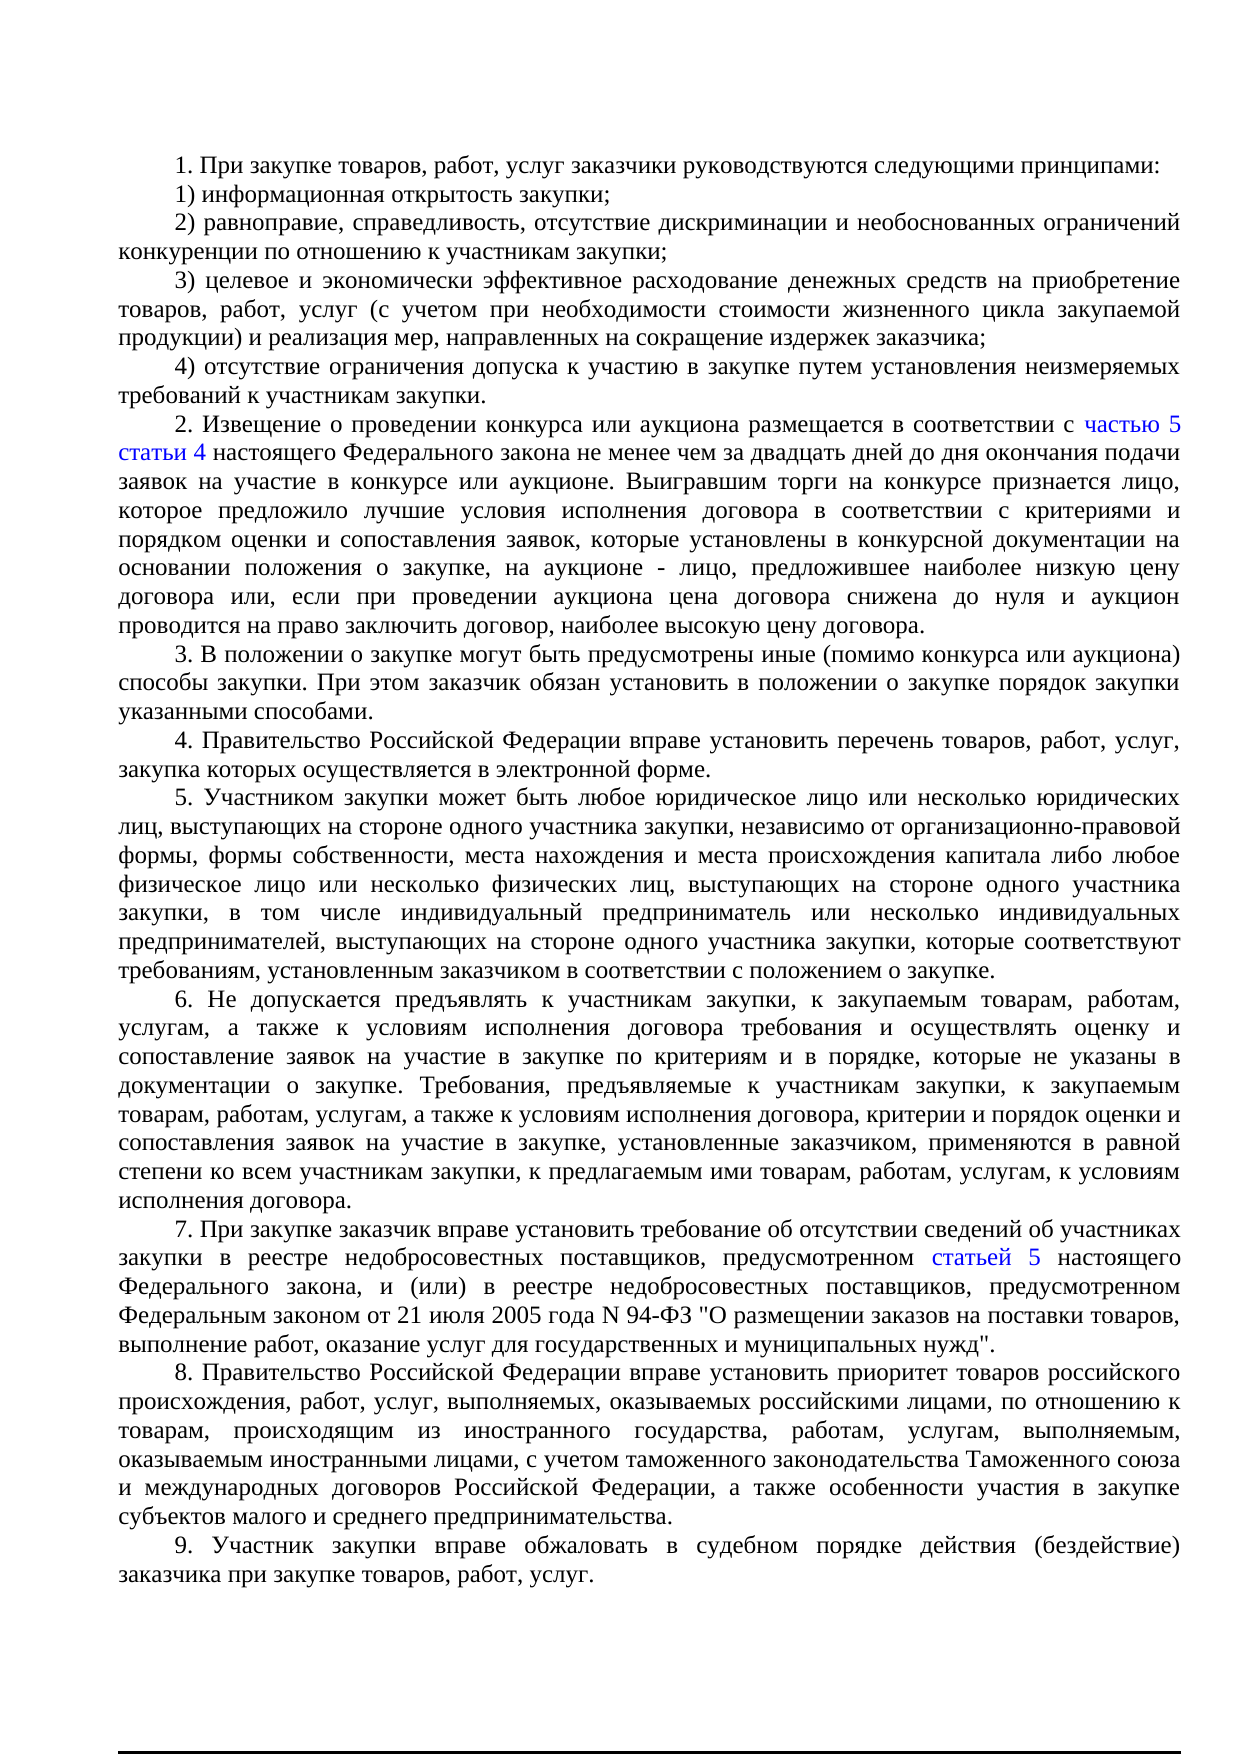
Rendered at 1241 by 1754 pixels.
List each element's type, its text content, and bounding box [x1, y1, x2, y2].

text 1. При закупке товаров, работ, услуг заказчики руководствуются следующими принципами: [118, 150, 1181, 179]
text 7. При закупке заказчик вправе установить требование об отсутствии сведений об участниках закупки в реестре недобросовестных поставщиков, предусмотренном статьей 5 настоящего Федерального закона, и (или) в реестре недобросовестных поставщиков, предусмотренном Федеральным законом от 21 июля 2005 года N 94-ФЗ "О размещении заказов на поставки товаров, выполнение работ, оказание услуг для государственных и муниципальных нужд". [118, 1214, 1181, 1357]
text 6. Не допускается предъявлять к участникам закупки, к закупаемым товарам, работам, услугам, а также к условиям исполнения договора требования и осуществлять оценку и сопоставление заявок на участие в закупке по критериям и в порядке, которые не указаны в документации о закупке. Требования, предъявляемые к участникам закупки, к закупаемым товарам, работам, услугам, а также к условиям исполнения договора, критерии и порядок оценки и сопоставления заявок на участие в закупке, установленные заказчиком, применяются в равной степени ко всем участникам закупки, к предлагаемым ими товарам, работам, услугам, к условиям исполнения договора. [118, 984, 1181, 1214]
text 2) равноправие, справедливость, отсутствие дискриминации и необоснованных ограничений конкуренции по отношению к участникам закупки; [118, 207, 1181, 265]
text 3. В положении о закупке могут быть предусмотрены иные (помимо конкурса или аукциона) способы закупки. При этом заказчик обязан установить в положении о закупке порядок закупки указанными способами. [118, 639, 1181, 725]
text 1) информационная открытость закупки; [118, 179, 1181, 207]
text 8. Правительство Российской Федерации вправе установить приоритет товаров российского происхождения, работ, услуг, выполняемых, оказываемых российскими лицами, по отношению к товарам, происходящим из иностранного государства, работам, услугам, выполняемым, оказываемым иностранными лицами, с учетом таможенного законодательства Таможенного союза и международных договоров Российской Федерации, а также особенности участия в закупке субъектов малого и среднего предпринимательства. [118, 1357, 1181, 1530]
text 5. Участником закупки может быть любое юридическое лицо или несколько юридических лиц, выступающих на стороне одного участника закупки, независимо от организационно-правовой формы, формы собственности, места нахождения и места происхождения капитала либо любое физическое лицо или несколько физических лиц, выступающих на стороне одного участника закупки, в том числе индивидуальный предприниматель или несколько индивидуальных предпринимателей, выступающих на стороне одного участника закупки, которые соответствуют требованиям, установленным заказчиком в соответствии с положением о закупке. [118, 782, 1181, 984]
text 3) целевое и экономически эффективное расходование денежных средств на приобретение товаров, работ, услуг (с учетом при необходимости стоимости жизненного цикла закупаемой продукции) и реализация мер, направленных на сокращение издержек заказчика; [118, 265, 1181, 351]
text 9. Участник закупки вправе обжаловать в судебном порядке действия (бездействие) заказчика при закупке товаров, работ, услуг. [118, 1530, 1181, 1587]
text 4. Правительство Российской Федерации вправе установить перечень товаров, работ, услуг, закупка которых осуществляется в электронной форме. [118, 725, 1181, 782]
text 4) отсутствие ограничения допуска к участию в закупке путем установления неизмеряемых требований к участникам закупки. [118, 351, 1181, 409]
text 2. Извещение о проведении конкурса или аукциона размещается в соответствии с частью 5 статьи 4 настоящего Федерального закона не менее чем за двадцать дней до дня окончания подачи заявок на участие в конкурсе или аукционе. Выигравшим торги на конкурсе признается лицо, которое предложило лучшие условия исполнения договора в соответствии с критериями и порядком оценки и сопоставления заявок, которые установлены в конкурсной документации на основании положения о закупке, на аукционе - лицо, предложившее наиболее низкую цену договора или, если при проведении аукциона цена договора снижена до нуля и аукцион проводится на право заключить договор, наиболее высокую цену договора. [118, 409, 1181, 639]
